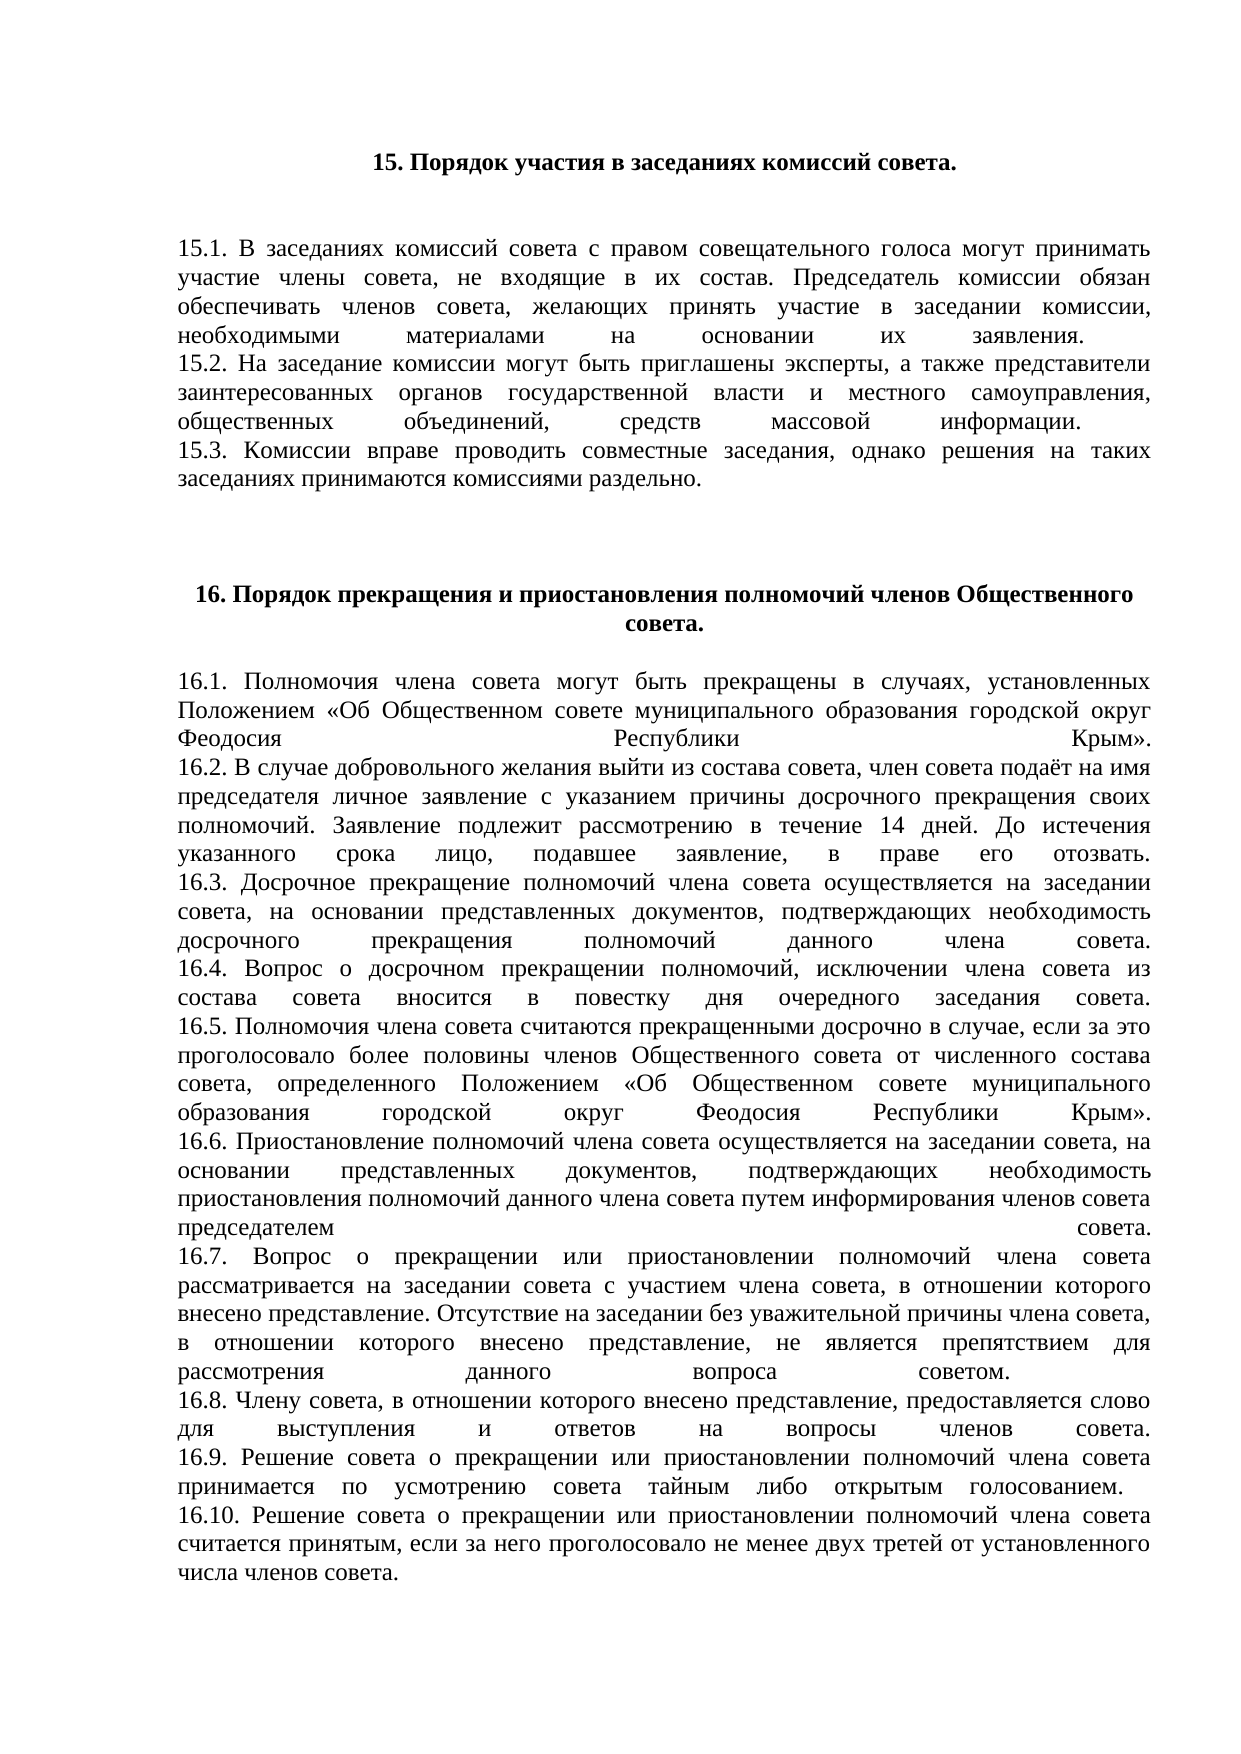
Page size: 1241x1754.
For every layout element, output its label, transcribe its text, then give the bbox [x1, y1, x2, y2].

text 16. Порядок прекращения и приостановления полномочий членов Общественного совета. [177, 579, 1152, 637]
text 15.1. В заседаниях комиссий совета с правом совещательного голоса могут принимать участие члены совета, не входящие в их состав. Председатель комиссии обязан обеспечивать членов совета, желающих принять участие в заседании комиссии, необходимыми материалами на основании их заявления. 15.2. На заседание комиссии могут быть приглашены эксперты, а также представители заинтересованных органов государственной власти и местного самоуправления, общественных объединений, средств массовой информации. 15.3. Комиссии вправе проводить совместные заседания, однако решения на таких заседаниях принимаются комиссиями раздельно. [177, 205, 1152, 492]
text 15. Порядок участия в заседаниях комиссий совета. [177, 118, 1152, 176]
text 16.1. Полномочия члена совета могут быть прекращены в случаях, установленных Положением «Об Общественном совете муниципального образования городской округ Феодосия Республики Крым». 16.2. В случае добровольного желания выйти из состава совета, член совета подаёт на имя председателя личное заявление с указанием причины досрочного прекращения своих полномочий. Заявление подлежит рассмотрению в течение 14 дней. До истечения указанного срока лицо, подавшее заявление, в праве его отозвать. 16.3. Досрочное прекращение полномочий члена совета осуществляется на заседании совета, на основании представленных документов, подтверждающих необходимость досрочного прекращения полномочий данного члена совета. 16.4. Вопрос о досрочном прекращении полномочий, исключении члена совета из состава совета вносится в повестку дня очередного заседания совета. 16.5. Полномочия члена совета считаются прекращенными досрочно в случае, если за это проголосовало более половины членов Общественного совета от численного состава совета, определенного Положением «Об Общественном совете муниципального образования городской округ Феодосия Республики Крым». 16.6. Приостановление полномочий члена совета осуществляется на заседании совета, на основании представленных документов, подтверждающих необходимость приостановления полномочий данного члена совета путем информирования членов совета председателем совета. 16.7. Вопрос о прекращении или приостановлении полномочий члена совета рассматривается на заседании совета с участием члена совета, в отношении которого внесено представление. Отсутствие на заседании без уважительной причины члена совета, в отношении которого внесено представление, не является препятствием для рассмотрения данного вопроса советом. 16.8. Члену совета, в отношении которого внесено представление, предоставляется слово для выступления и ответов на вопросы членов совета. 16.9. Решение совета о прекращении или приостановлении полномочий члена совета принимается по усмотрению совета тайным либо открытым голосованием. 16.10. Решение совета о прекращении или приостановлении полномочий члена совета считается принятым, если за него проголосовало не менее двух третей от установленного числа членов совета. [177, 666, 1152, 1586]
